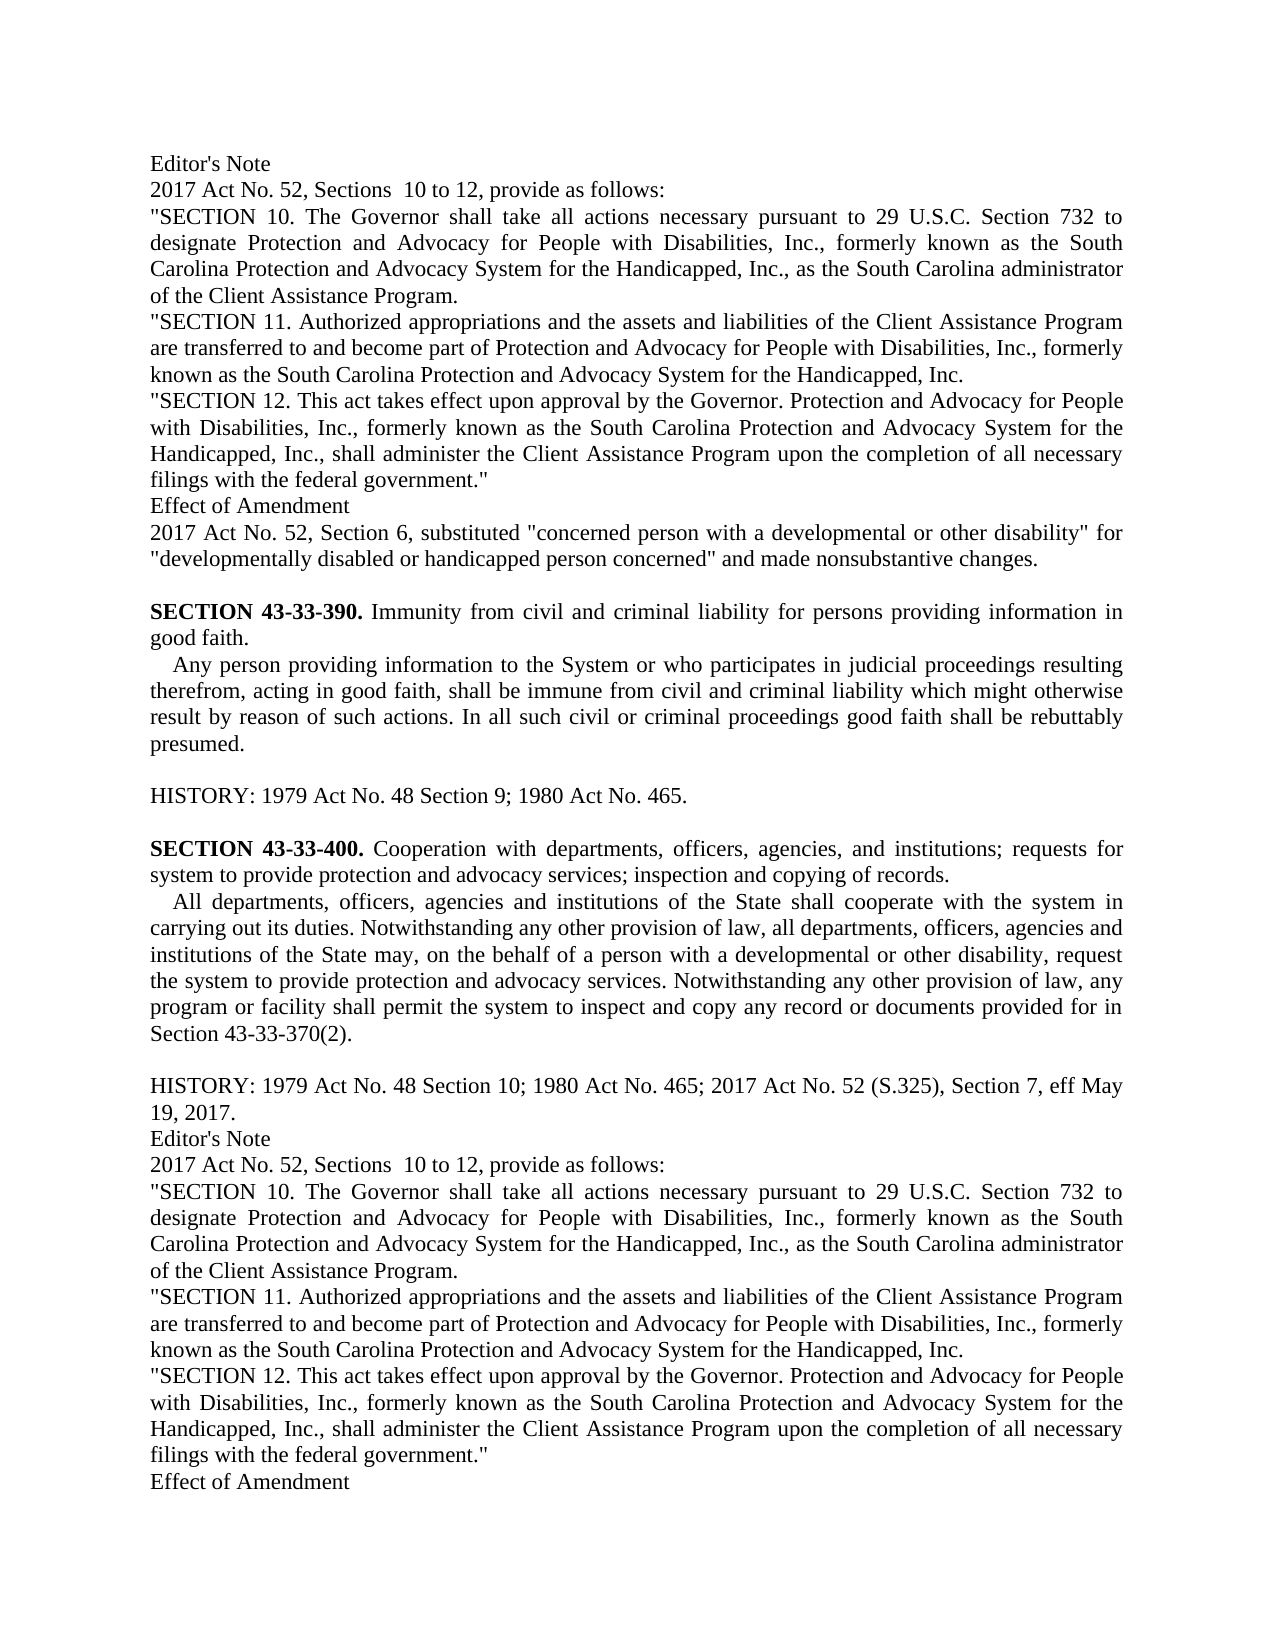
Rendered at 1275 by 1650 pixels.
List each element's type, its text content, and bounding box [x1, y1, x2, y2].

text "SECTION 10. The Governor shall take all actions necessary pursuant to 29 U.S.C. Section 732 to designate Protection and Advocacy for People with Disabilities, Inc., formerly known as the South Carolina Protection and Advocacy System for the Handicapped, Inc., as the South Carolina administrator of the Client Assistance Program. [150, 203, 1125, 308]
text Effect of Amendment [150, 1468, 1125, 1494]
text HISTORY: 1979 Act No. 48 Section 10; 1980 Act No. 465; 2017 Act No. 52 (S.325), Section 7, eff May 19, 2017. [150, 1072, 1125, 1125]
text "SECTION 11. Authorized appropriations and the assets and liabilities of the Client Assistance Program are transferred to and become part of Protection and Advocacy for People with Disabilities, Inc., formerly known as the South Carolina Protection and Advocacy System for the Handicapped, Inc. [150, 308, 1125, 387]
text Editor's Note [150, 150, 1125, 176]
text 2017 Act No. 52, Section 6, substituted "concerned person with a developmental or other disability" for "developmentally disabled or handicapped person concerned" and made nonsubstantive changes. [150, 519, 1125, 572]
text Effect of Amendment [150, 493, 1125, 519]
text "SECTION 12. This act takes effect upon approval by the Governor. Protection and Advocacy for People with Disabilities, Inc., formerly known as the South Carolina Protection and Advocacy System for the Handicapped, Inc., shall administer the Client Assistance Program upon the completion of all necessary filings with the federal government." [150, 1362, 1125, 1468]
text 2017 Act No. 52, Sections 10 to 12, provide as follows: [150, 176, 1125, 203]
text SECTION 43-33-390. Immunity from civil and criminal liability for persons providing information in good faith. [150, 598, 1125, 651]
text HISTORY: 1979 Act No. 48 Section 9; 1980 Act No. 465. [150, 782, 1125, 809]
text "SECTION 11. Authorized appropriations and the assets and liabilities of the Client Assistance Program are transferred to and become part of Protection and Advocacy for People with Disabilities, Inc., formerly known as the South Carolina Protection and Advocacy System for the Handicapped, Inc. [150, 1283, 1125, 1362]
text "SECTION 10. The Governor shall take all actions necessary pursuant to 29 U.S.C. Section 732 to designate Protection and Advocacy for People with Disabilities, Inc., formerly known as the South Carolina Protection and Advocacy System for the Handicapped, Inc., as the South Carolina administrator of the Client Assistance Program. [150, 1178, 1125, 1283]
text All departments, officers, agencies and institutions of the State shall cooperate with the system in carrying out its duties. Notwithstanding any other provision of law, all departments, officers, agencies and institutions of the State may, on the behalf of a person with a developmental or other disability, request the system to provide protection and advocacy services. Notwithstanding any other provision of law, any program or facility shall permit the system to inspect and copy any record or documents provided for in Section 43-33-370(2). [150, 888, 1125, 1046]
text SECTION 43-33-400. Cooperation with departments, officers, agencies, and institutions; requests for system to provide protection and advocacy services; inspection and copying of records. [150, 835, 1125, 888]
text Editor's Note [150, 1125, 1125, 1151]
text Any person providing information to the System or who participates in judicial proceedings resulting therefrom, acting in good faith, shall be immune from civil and criminal liability which might otherwise result by reason of such actions. In all such civil or criminal proceedings good faith shall be rebuttably presumed. [150, 651, 1125, 756]
text "SECTION 12. This act takes effect upon approval by the Governor. Protection and Advocacy for People with Disabilities, Inc., formerly known as the South Carolina Protection and Advocacy System for the Handicapped, Inc., shall administer the Client Assistance Program upon the completion of all necessary filings with the federal government." [150, 387, 1125, 493]
text 2017 Act No. 52, Sections 10 to 12, provide as follows: [150, 1151, 1125, 1178]
